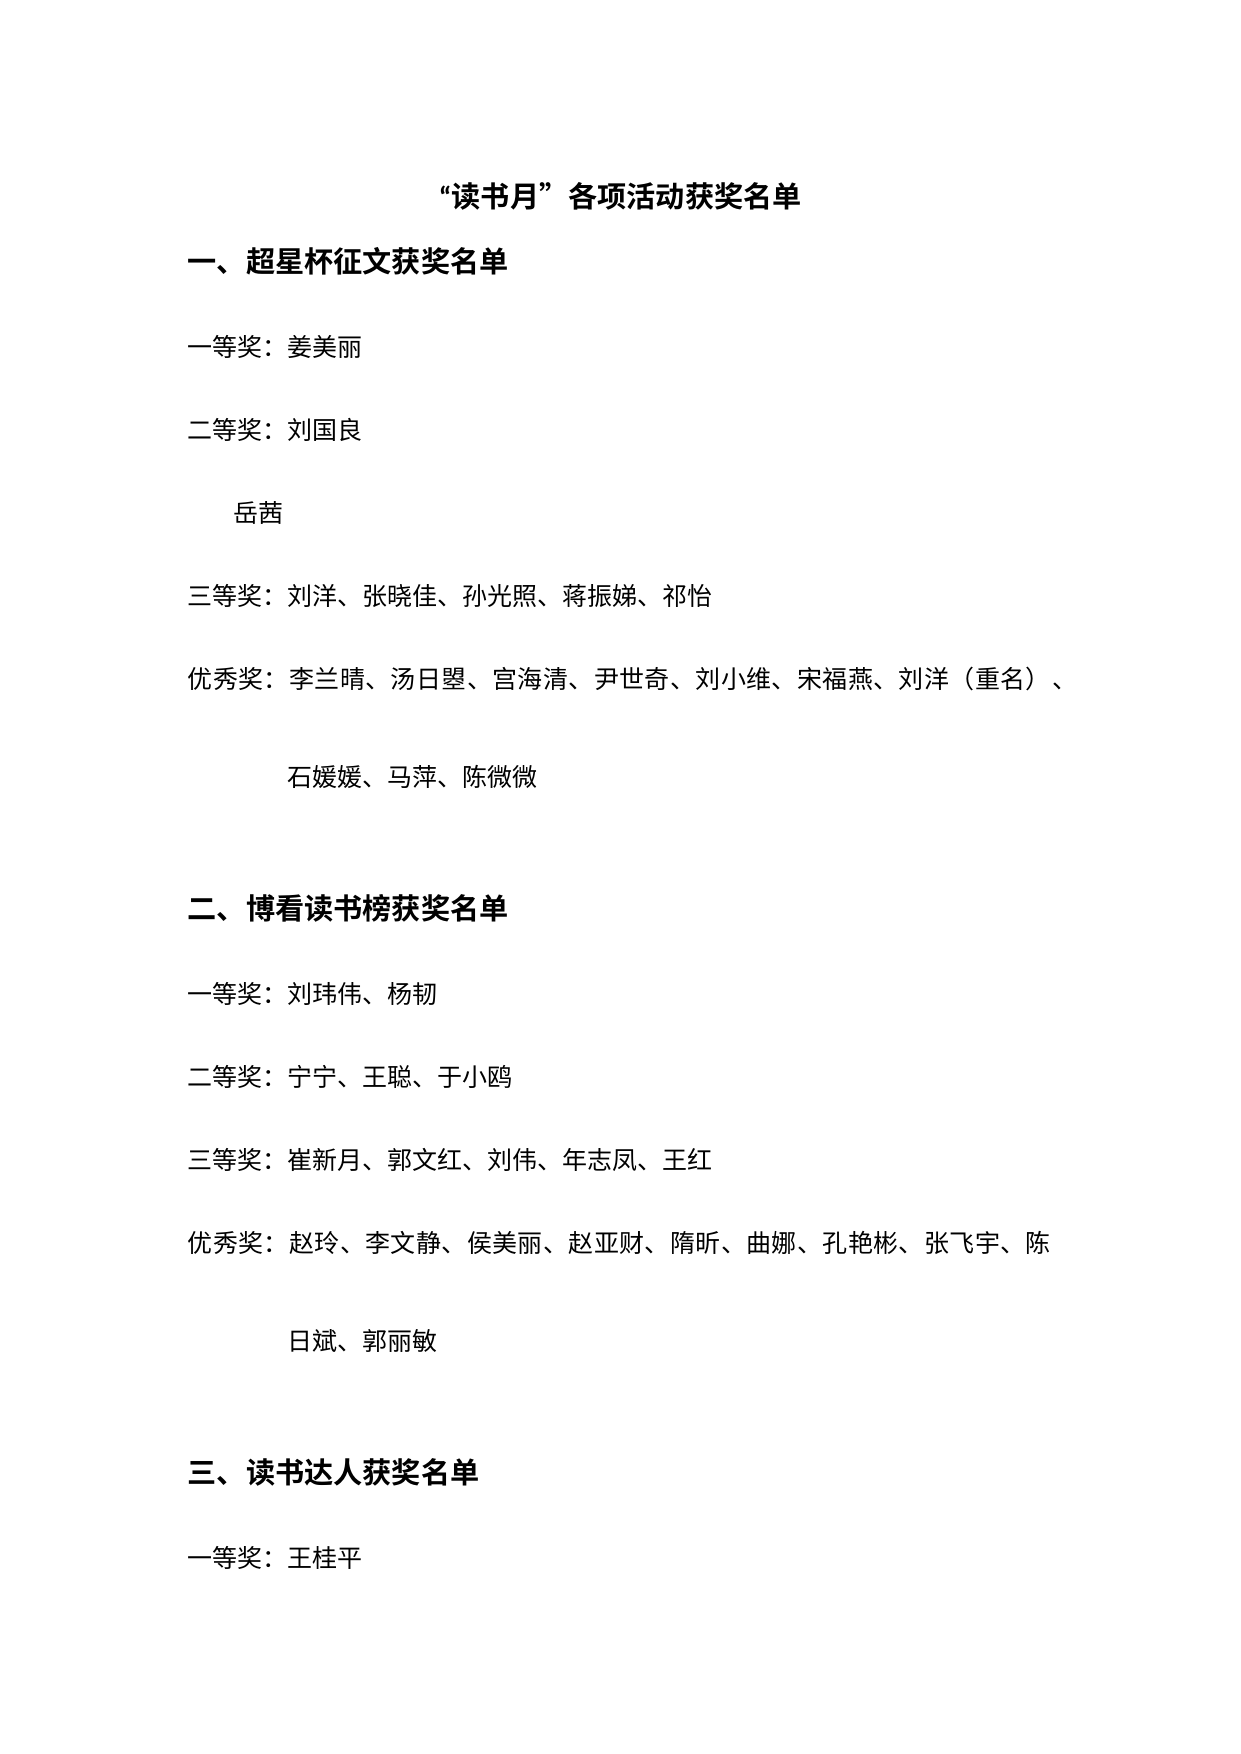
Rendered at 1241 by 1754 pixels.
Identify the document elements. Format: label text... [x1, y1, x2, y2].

text 一等奖：姜美丽 [187, 313, 1053, 378]
text 优秀奖：李兰晴、汤日曌、宫海清、尹世奇、刘小维、宋福燕、刘洋（重名）、石媛媛、马萍、陈微微 [187, 646, 1053, 808]
text 三等奖：刘洋、张晓佳、孙光照、蒋振娣、祁怡 [187, 562, 1053, 627]
text 优秀奖：赵玲、李文静、侯美丽、赵亚财、隋昕、曲娜、孔艳彬、张飞宇、陈日斌、郭丽敏 [187, 1209, 1053, 1372]
text 三、读书达人获奖名单 [187, 1438, 1053, 1503]
text 一等奖：刘玮伟、杨韧 [187, 960, 1053, 1025]
text 一等奖：王桂平 [187, 1524, 1053, 1589]
text 一、超星杯征文获奖名单 [187, 227, 1053, 292]
text 二、博看读书榜获奖名单 [187, 874, 1053, 939]
text 二等奖：刘国良 [187, 396, 1053, 461]
text 二等奖：宁宁、王聪、于小鸥 [187, 1043, 1053, 1108]
text 岳茜 [187, 479, 1053, 544]
text 三等奖：崔新月、郭文红、刘伟、年志凤、王红 [187, 1126, 1053, 1191]
text “读书月”各项活动获奖名单 [187, 162, 1053, 227]
